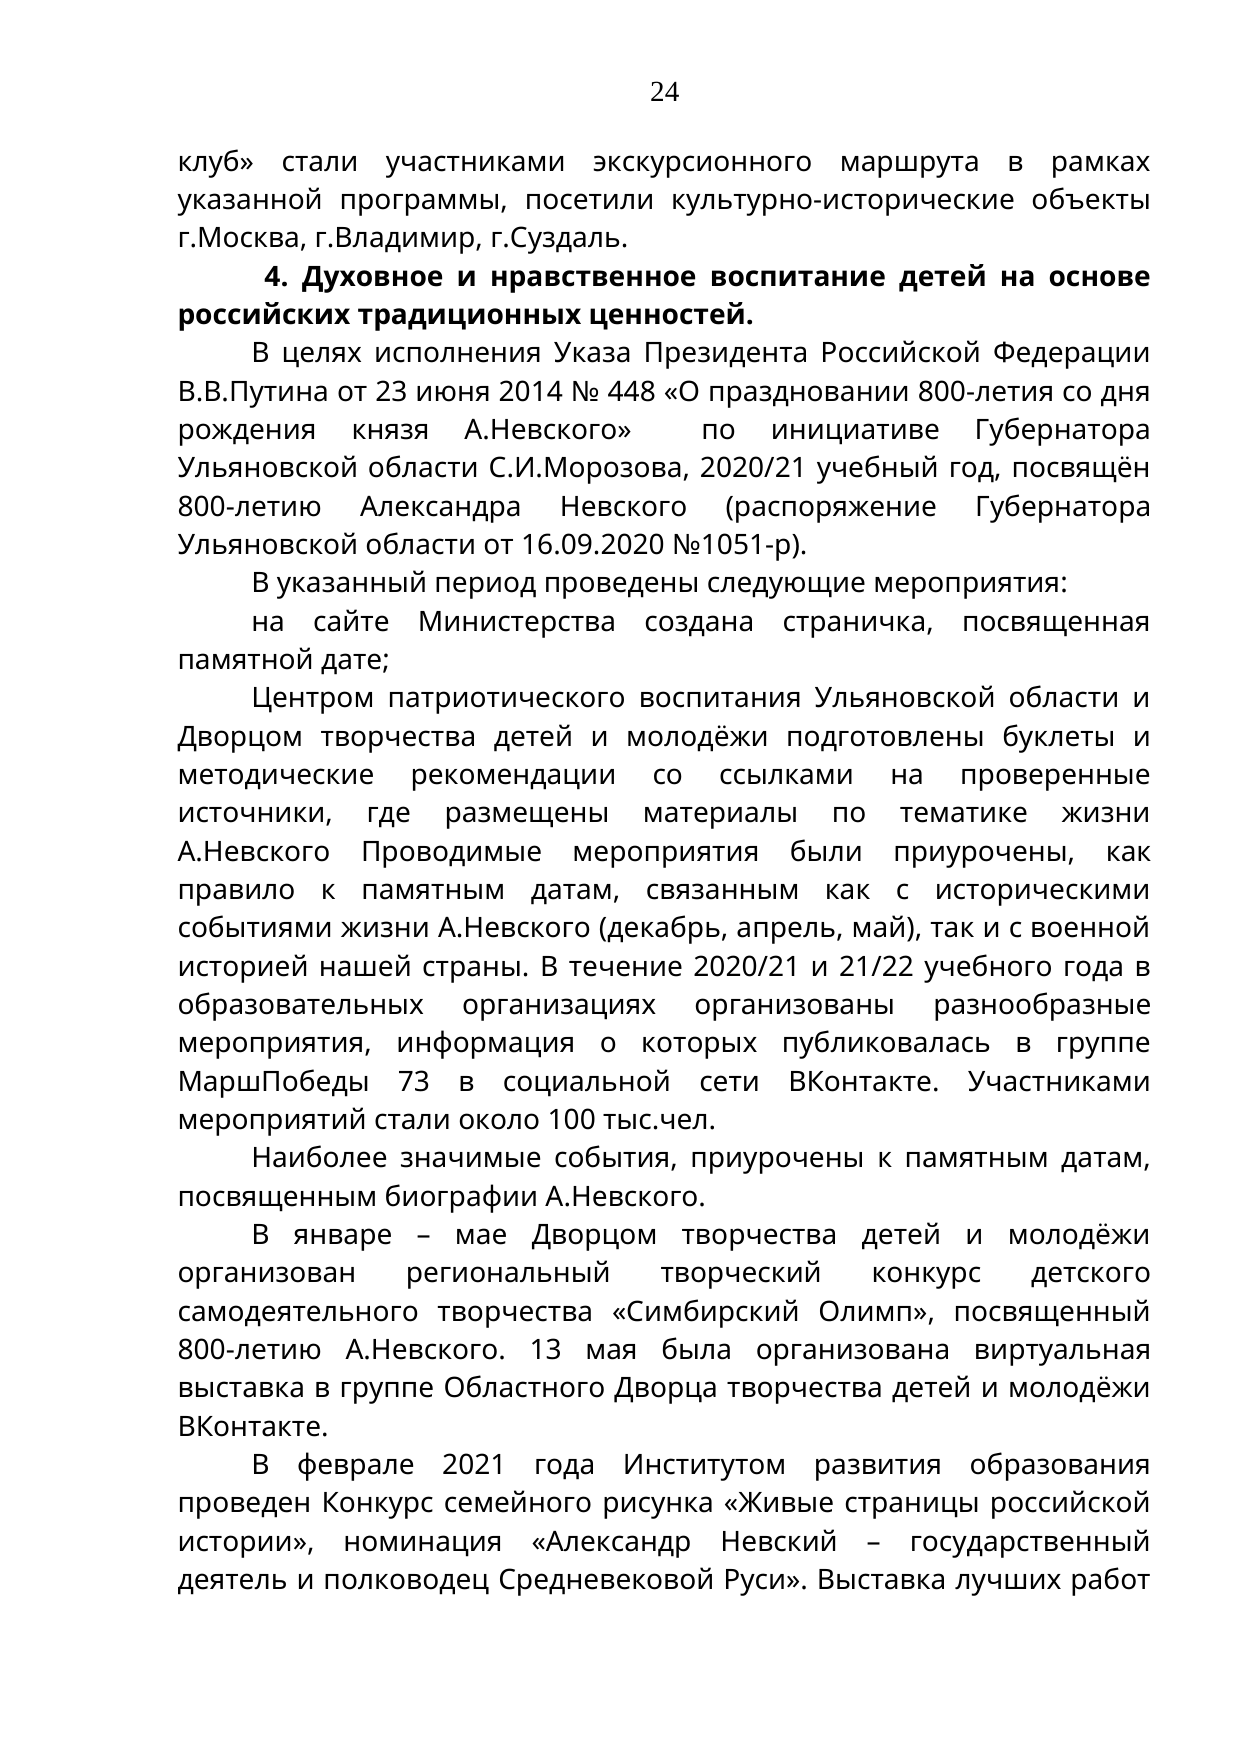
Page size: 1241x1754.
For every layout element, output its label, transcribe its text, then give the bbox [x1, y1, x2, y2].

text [177, 1444, 1152, 1597]
text В целях исполнения Указа Президента Российской Федерации В.В.Путина от 23 июня 2014 № 448 «О праздновании 800-летия со дня рождения князя А.Невского» по инициативе Губернатора Ульяновской области С.И.Морозова, 2020/21 учебный год, посвящён 800-летию Александра Невского (распоряжение Губернатора Ульяновской области от 16.09.2020 №1051-р). [177, 332, 1152, 562]
list 4. Духовное и нравственное воспитание детей на основе российских традиционных ценностей. [177, 256, 1152, 332]
text В январе – мае Дворцом творчества детей и молодёжи организован региональный творческий конкурс детского самодеятельного творчества «Симбирский Олимп», посвященный 800-летию А.Невского. 13 мая была организована виртуальная выставка в группе Областного Дворца творчества детей и молодёжи ВКонтакте. [177, 1214, 1152, 1444]
text на сайте Министерства создана страничка, посвященная памятной дате; [177, 601, 1152, 677]
text В указанный период проведены следующие мероприятия: [177, 562, 1152, 601]
text Наиболее значимые события, приурочены к памятным датам, посвященным биографии А.Невского. [177, 1137, 1152, 1214]
text Центром патриотического воспитания Ульяновской области и Дворцом творчества детей и молодёжи подготовлены буклеты и методические рекомендации со ссылками на проверенные источники, где размещены материалы по тематике жизни А.Невского Проводимые мероприятия были приурочены, как правило к памятным датам, связанным как с историческими событиями жизни А.Невского (декабрь, апрель, май), так и с военной историей нашей страны. В течение 2020/21 и 21/22 учебного года в образовательных организациях организованы разнообразные мероприятия, информация о которых публиковалась в группе МаршПобеды 73 в социальной сети ВКонтакте. Участниками мероприятий стали около 100 тыс.чел. [177, 677, 1152, 1137]
